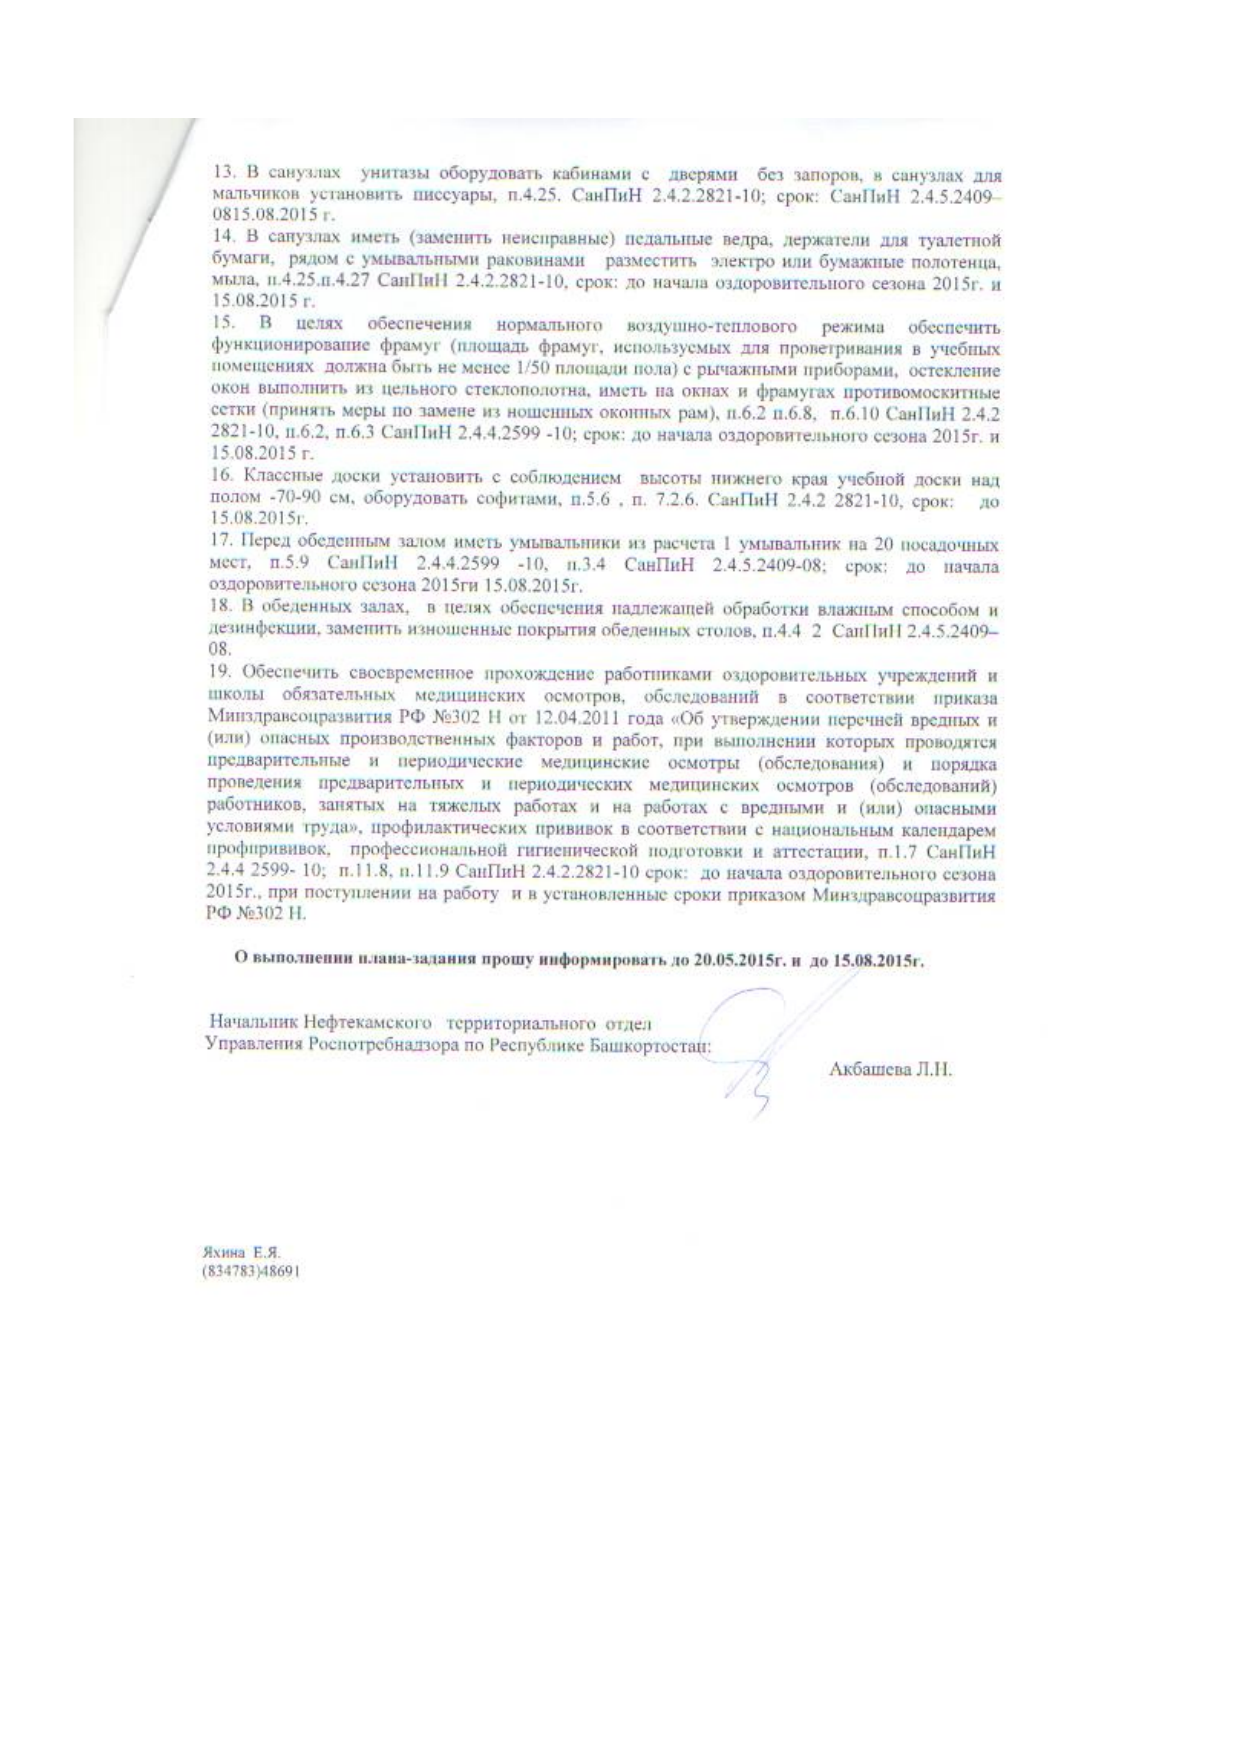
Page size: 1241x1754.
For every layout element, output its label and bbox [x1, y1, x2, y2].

picture [73, 118, 1049, 1379]
